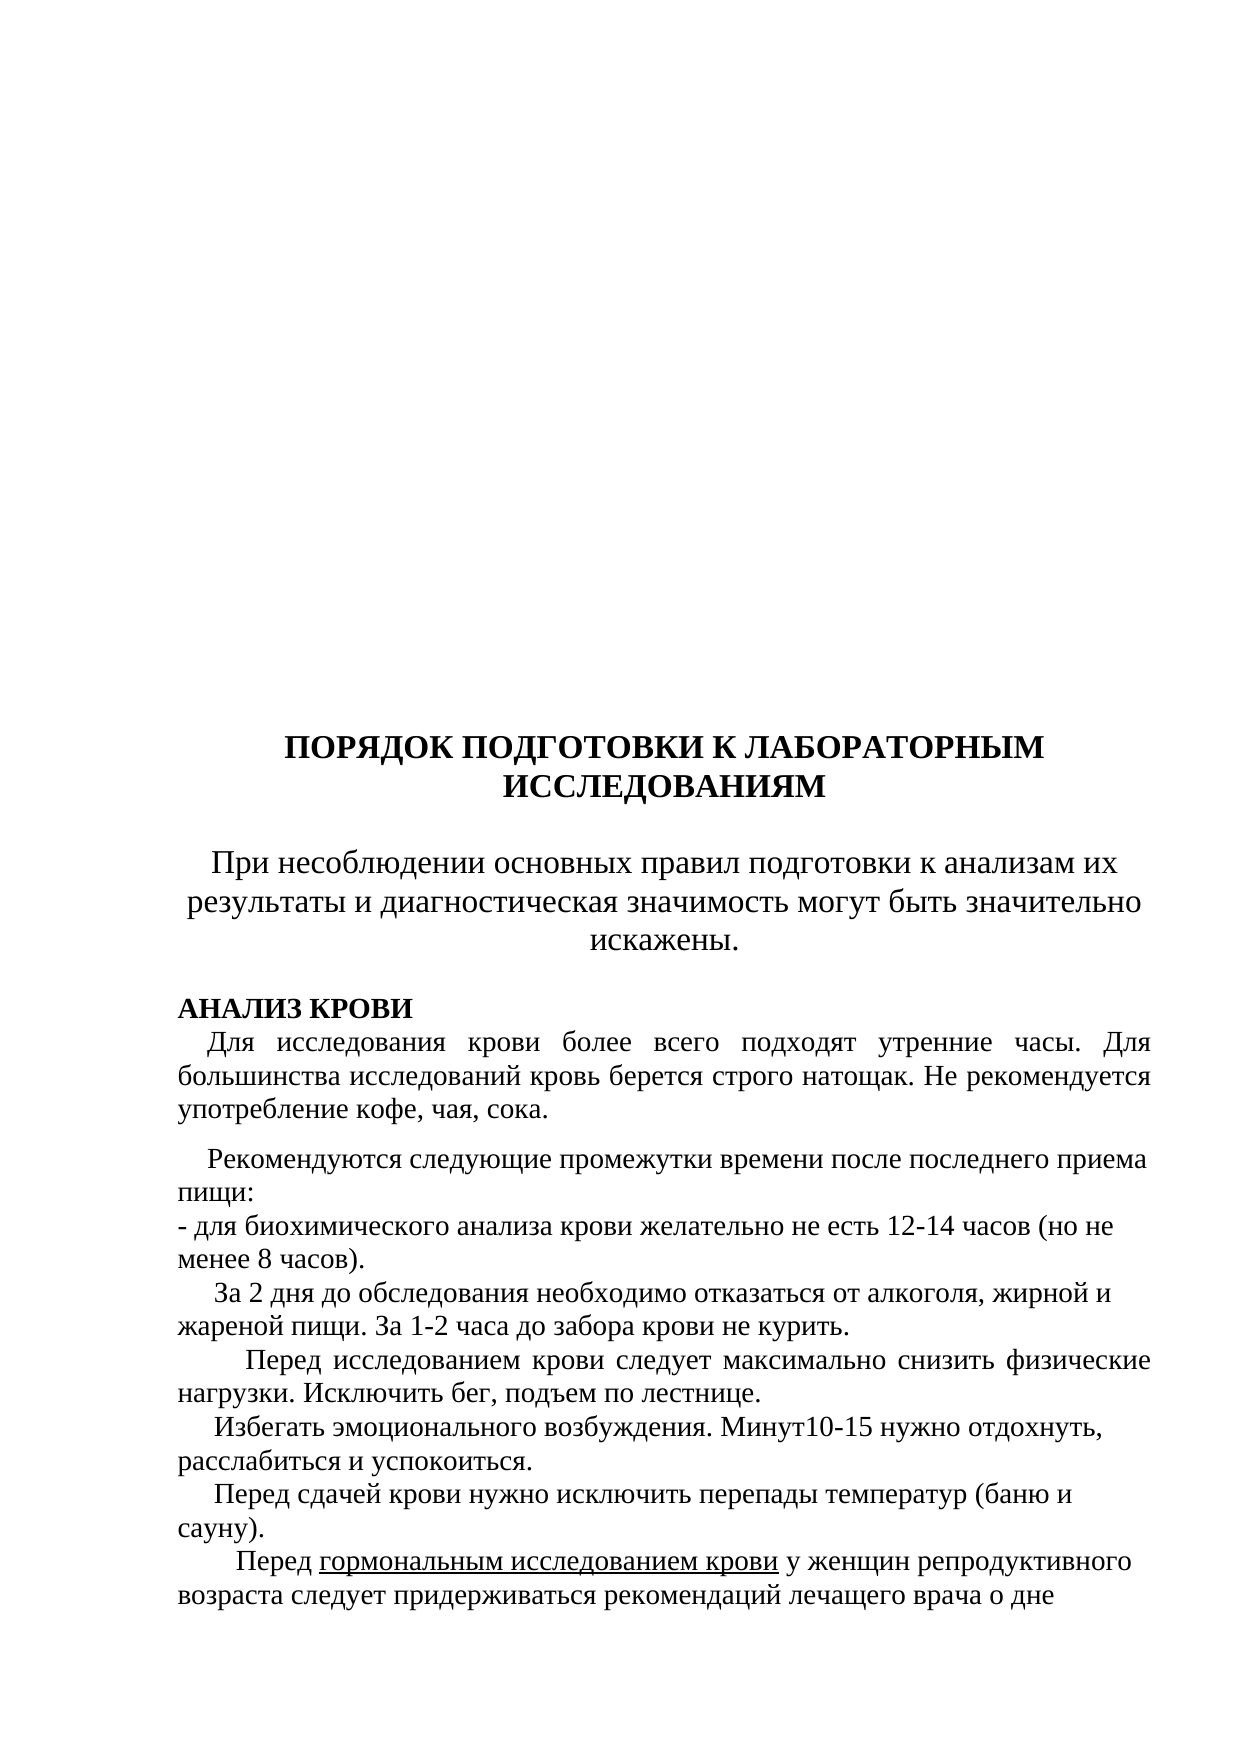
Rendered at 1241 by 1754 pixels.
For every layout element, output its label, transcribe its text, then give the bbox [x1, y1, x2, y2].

text Для исследования крови более всего подходят утренние часы. Для большинства исследований кровь берется строго натощак. Не рекомендуется употребление кофе, чая, сока. [177, 1024, 1152, 1125]
text ПОРЯДОК ПОДГОТОВКИ К ЛАБОРАТОРНЫМ ИССЛЕДОВАНИЯМ [177, 727, 1152, 804]
text АНАЛИЗ КРОВИ [177, 991, 1152, 1024]
text Перед исследованием крови следует максимально снизить физические нагрузки. Исключить бег, подъем по лестнице. [177, 1342, 1152, 1409]
text При несоблюдении основных правил подготовки к анализам их результаты и диагностическая значимость могут быть значительно искажены. [177, 842, 1152, 957]
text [177, 1409, 1152, 1610]
text Рекомендуются следующие промежутки времени после последнего приема пищи: - для биохимического анализа крови желательно не есть 12-14 часов (но не менее 8 часов). За 2 дня до обследования необходимо отказаться от алкоголя, жирной и жареной пищи. За 1-2 часа до забора крови не курить. [177, 1141, 1152, 1342]
